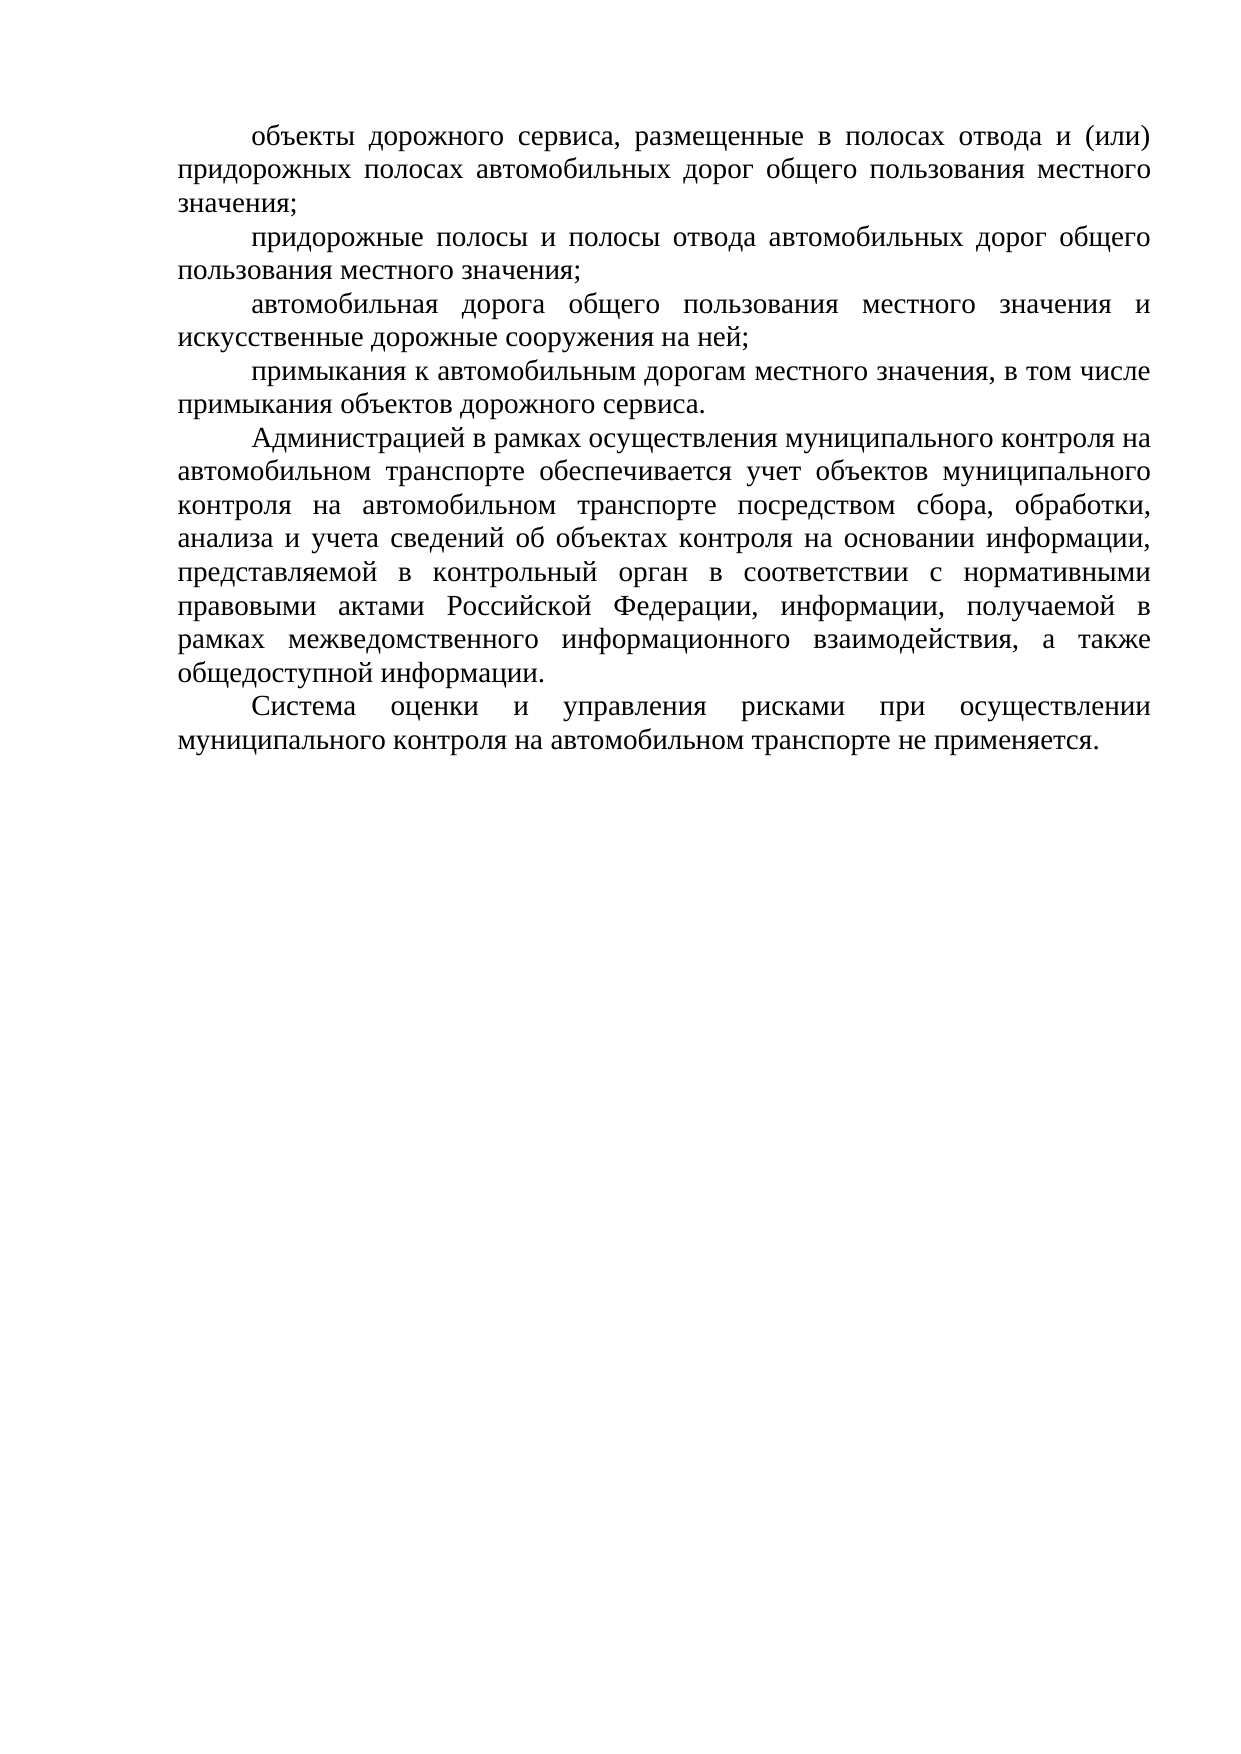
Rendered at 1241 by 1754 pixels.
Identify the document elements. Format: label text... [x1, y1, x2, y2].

list Администрацией в рамках осуществления муниципального контроля на автомобильном транспорте обеспечивается учет объектов муниципального контроля на автомобильном транспорте посредством сбора, обработки, анализа и учета сведений об объектах контроля на основании информации, представляемой в контрольный орган в соответствии с нормативными правовыми актами Российской Федерации, информации, получаемой в рамках межведомственного информационного взаимодействия, а также общедоступной информации. [177, 420, 1152, 688]
list Система оценки и управления рисками при осуществлении муниципального контроля на автомобильном транспорте не применяется. [177, 688, 1152, 755]
list примыкания к автомобильным дорогам местного значения, в том числе примыкания объектов дорожного сервиса. [177, 353, 1152, 420]
list объекты дорожного сервиса, размещенные в полосах отвода и (или) придорожных полосах автомобильных дорог общего пользования местного значения; [177, 118, 1152, 219]
list придорожные полосы и полосы отвода автомобильных дорог общего пользования местного значения; [177, 219, 1152, 286]
list автомобильная дорога общего пользования местного значения и искусственные дорожные сооружения на ней; [177, 286, 1152, 353]
